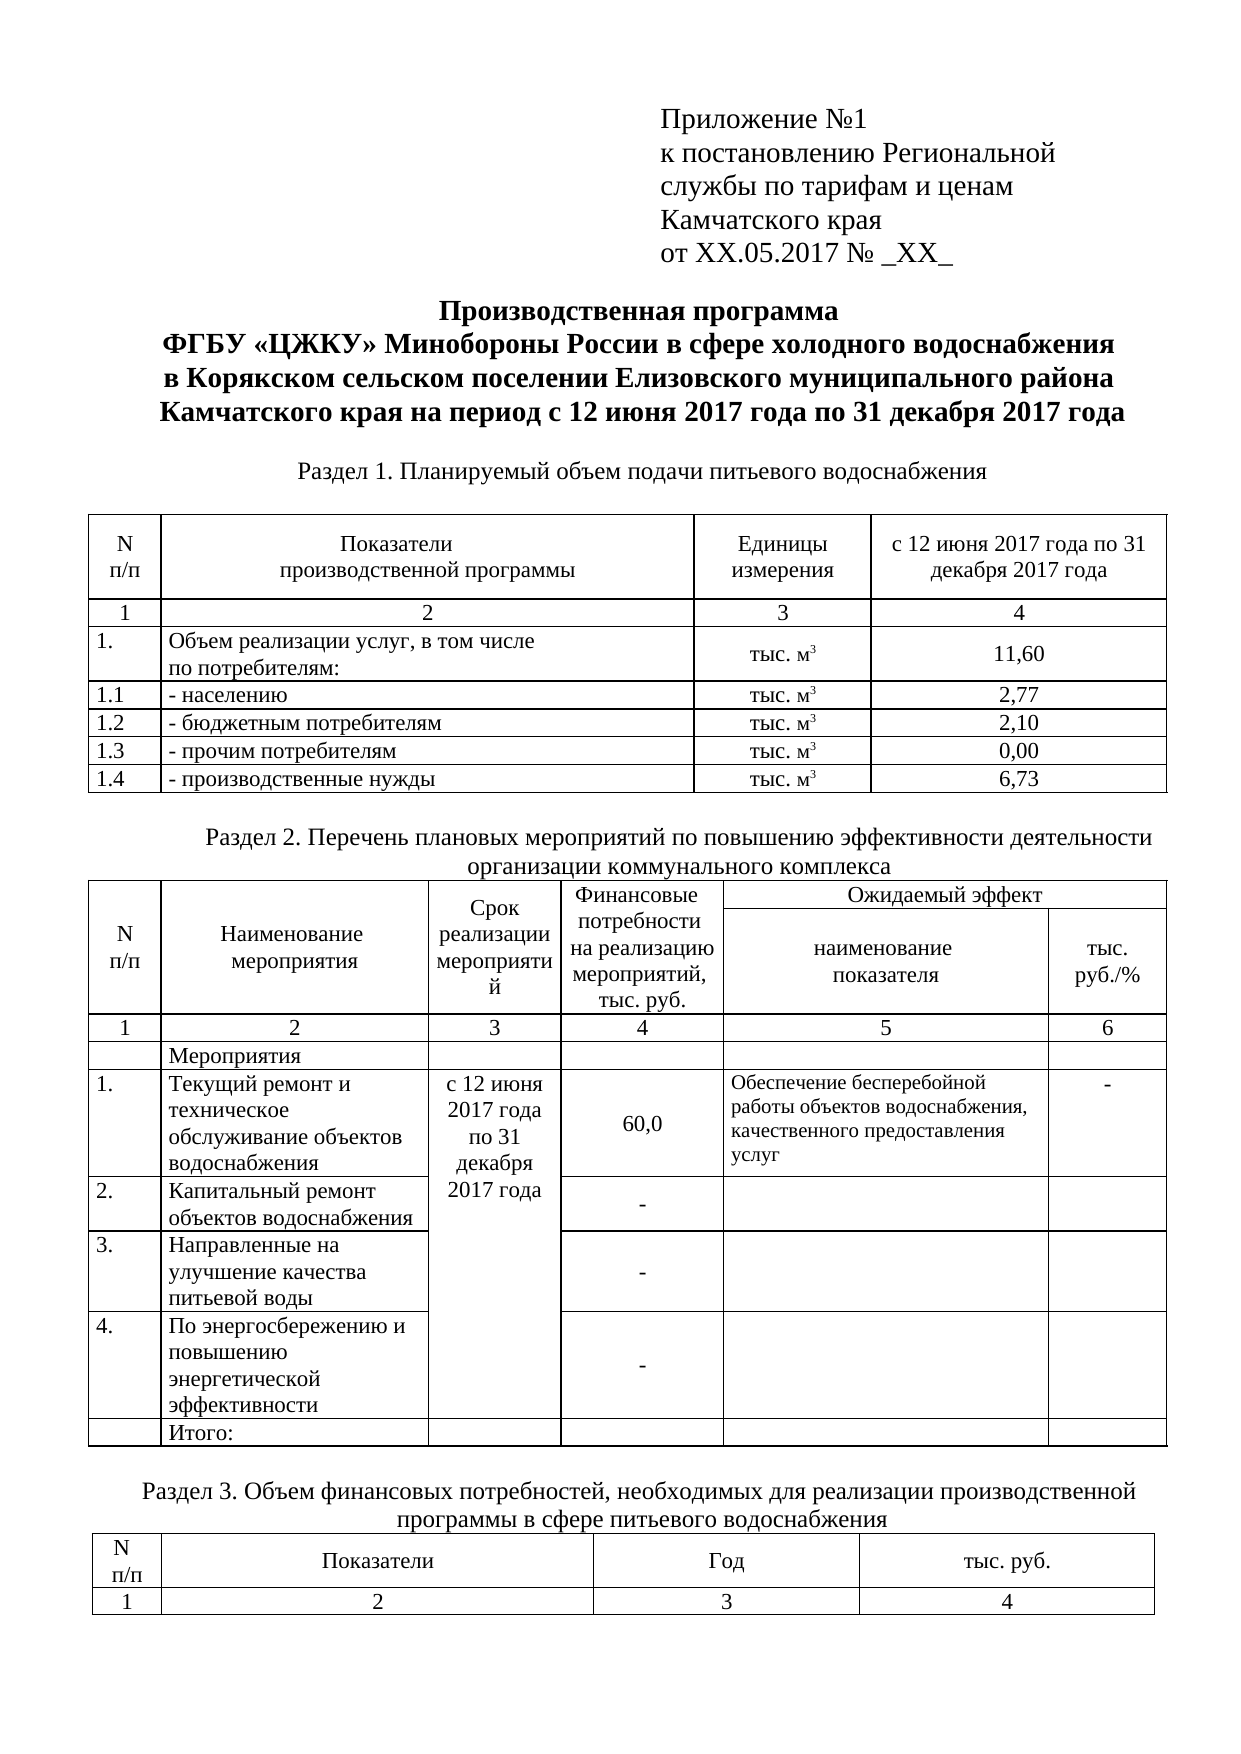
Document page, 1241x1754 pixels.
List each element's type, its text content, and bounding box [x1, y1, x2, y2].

table_cell 4 [860, 1588, 1154, 1614]
table_cell 2 [162, 600, 693, 626]
table_header N п/п [89, 515, 160, 598]
table_cell тыс. м3 [695, 682, 870, 708]
table_cell 1.1 [89, 682, 160, 708]
table_cell 2,10 [872, 710, 1166, 736]
table_cell - населению [162, 682, 693, 708]
table_cell тыс. м3 [695, 627, 870, 680]
table_cell 3. [89, 1232, 160, 1311]
table_header Приложение №1 к постановлению Региональной службы по тарифам и ценам Камчатского края от ХХ.05.2017 № _ХХ_ [649, 101, 1162, 269]
table_cell [724, 1419, 1048, 1445]
text Раздел 2. Перечень плановых мероприятий по повышению эффективности деятельности [177, 822, 1181, 851]
table_cell [1049, 1042, 1166, 1069]
table_cell Обеспечение бесперебойной работы объектов водоснабжения, качественного предоставления услуг [724, 1070, 1048, 1176]
table_cell тыс. м3 [695, 765, 870, 792]
table_header N п/п [93, 1534, 161, 1587]
table_cell 1. [89, 627, 160, 680]
table_cell 6 [1049, 1015, 1166, 1041]
table_header Год [594, 1534, 859, 1587]
text организации коммунального комплекса [177, 851, 1181, 879]
table_header с 12 июня 2017 года по 31 декабря 2017 года [872, 515, 1166, 598]
table_header N п/п [89, 881, 160, 1013]
table_header Ожидаемый эффект [724, 881, 1166, 907]
table_cell 4 [872, 600, 1166, 626]
table_cell Объем реализации услуг, в том числе по потребителям: [162, 627, 693, 680]
table_cell тыс. руб./% [1049, 909, 1166, 1013]
table_cell 2,77 [872, 682, 1166, 708]
table_cell - производственные нужды [162, 765, 693, 792]
table_cell - [1049, 1070, 1166, 1176]
table_cell [1049, 1232, 1166, 1311]
table_cell [429, 1042, 560, 1069]
table_cell [724, 1232, 1048, 1311]
table_cell - [562, 1312, 723, 1417]
table_cell 60,0 [562, 1070, 723, 1176]
table_cell 1. [89, 1070, 160, 1176]
table_cell [562, 1419, 723, 1445]
table_cell 2 [162, 1015, 428, 1041]
table_header тыс. руб. [860, 1534, 1154, 1587]
table_cell [89, 1419, 160, 1445]
table_cell 1.2 [89, 710, 160, 736]
table_header Срок реализации мероприятий [429, 881, 560, 1013]
table_cell 1 [89, 1015, 160, 1041]
table_cell Капитальный ремонт объектов водоснабжения [162, 1177, 428, 1230]
table_cell - прочим потребителям [162, 737, 693, 764]
table_cell - бюджетным потребителям [162, 710, 693, 736]
table_cell тыс. м3 [695, 737, 870, 764]
table_cell 1.3 [89, 737, 160, 764]
table_cell 6,73 [872, 765, 1166, 792]
table_cell [1049, 1312, 1166, 1417]
table_cell - [562, 1177, 723, 1230]
text Раздел 1. Планируемый объем подачи питьевого водоснабжения [103, 456, 1181, 485]
table_cell Текущий ремонт и техническое обслуживание объектов водоснабжения [162, 1070, 428, 1176]
table_cell [724, 1312, 1048, 1417]
table_cell [89, 1042, 160, 1069]
table_cell [724, 1042, 1048, 1069]
table_cell 3 [429, 1015, 560, 1041]
table_cell По энергосбережению и повышению энергетической эффективности [162, 1312, 428, 1417]
table_cell 2. [89, 1177, 160, 1230]
table_header Единицы измерения [695, 515, 870, 598]
table_cell 4. [89, 1312, 160, 1417]
table_header Наименование мероприятия [162, 881, 428, 1013]
table_cell [1049, 1419, 1166, 1445]
table_header Показатели [162, 1534, 593, 1587]
table_cell [429, 1419, 560, 1445]
table_cell 11,60 [872, 627, 1166, 680]
table_cell наименование показателя [724, 909, 1048, 1013]
table_cell с 12 июня 2017 года по 31 декабря 2017 года [429, 1070, 560, 1417]
table_cell Направленные на улучшение качества питьевой воды [162, 1232, 428, 1311]
table_cell 1.4 [89, 765, 160, 792]
table_cell [562, 1042, 723, 1069]
table_header Показатели производственной программы [162, 515, 693, 598]
table_cell 0,00 [872, 737, 1166, 764]
table_cell 2 [162, 1588, 593, 1614]
table_cell [724, 1177, 1048, 1230]
table_cell 5 [724, 1015, 1048, 1041]
table_cell - [562, 1232, 723, 1311]
table_header Финансовые потребности на реализацию мероприятий, тыс. руб. [562, 881, 723, 1013]
table_cell 3 [695, 600, 870, 626]
table_cell Мероприятия [162, 1042, 428, 1069]
table_cell тыс. м3 [695, 710, 870, 736]
table_cell [1049, 1177, 1166, 1230]
table_cell Итого: [162, 1419, 428, 1445]
table_cell 3 [594, 1588, 859, 1614]
table_cell 4 [562, 1015, 723, 1041]
table_cell 1 [93, 1588, 161, 1614]
text Раздел 3. Объем финансовых потребностей, необходимых для реализации производственной программы в сфере питьевого водоснабжения [103, 1476, 1181, 1533]
text Производственная программа ФГБУ «ЦЖКУ» Минобороны России в сфере холодного водоснабжения в Корякском сельском поселении Елизовского муниципального района Камчатского края на период с 12 июня 2017 года по 31 декабря 2017 года [103, 293, 1181, 427]
table_cell 1 [89, 600, 160, 626]
